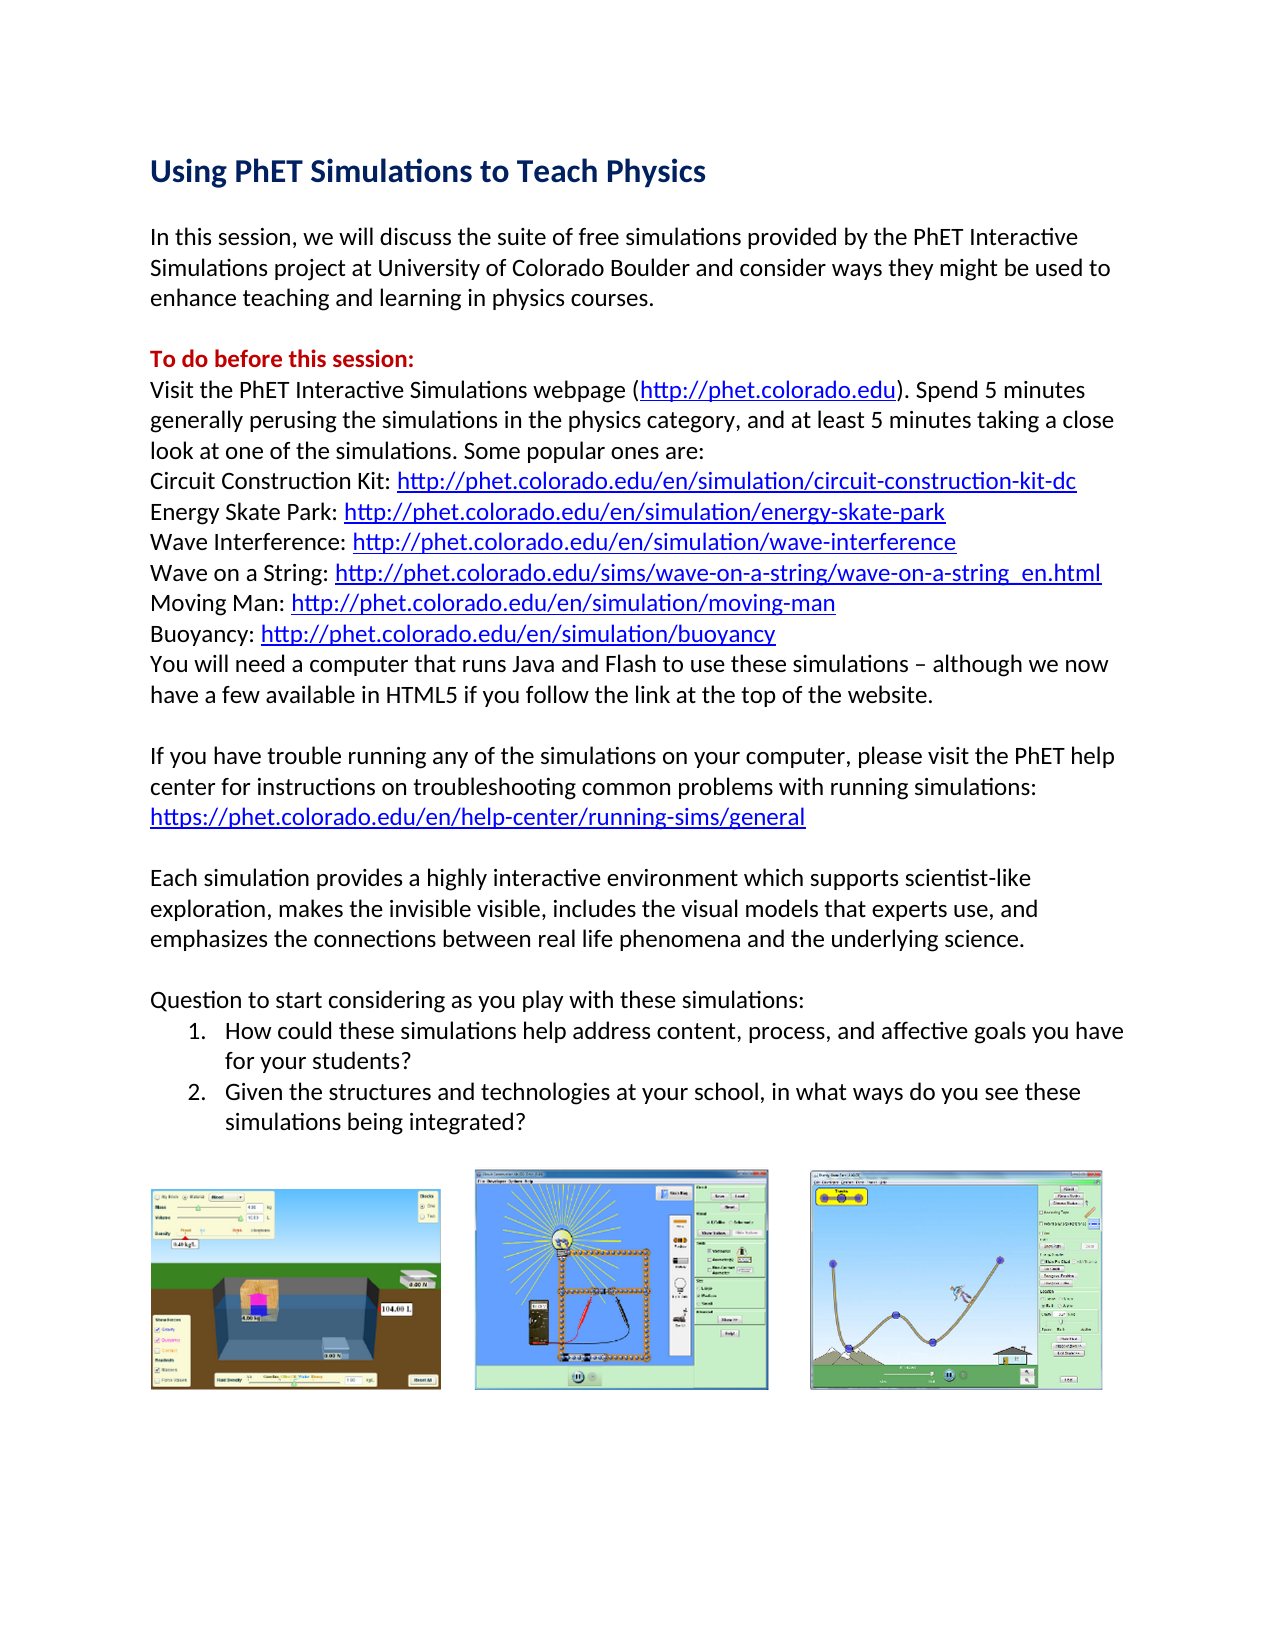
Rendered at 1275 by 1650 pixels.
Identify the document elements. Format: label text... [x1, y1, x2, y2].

text Question to start considering as you play with these simulations: [150, 984, 1125, 1015]
list Given the structures and technologies at your school, in what ways do you see these simulations being integrated? [187, 1076, 1125, 1137]
text In this session, we will discuss the suite of free simulations provided by the PhET Interactive Simulations project at University of Colorado Boulder and consider ways they might be used to enhance teaching and learning in physics courses. [150, 221, 1125, 313]
list How could these simulations help address content, process, and affective goals you have for your students? [187, 1015, 1125, 1076]
text Energy Skate Park: http://phet.colorado.edu/en/simulation/energy-skate-park [150, 496, 1125, 526]
text Using PhET Simulations to Teach Physics [150, 150, 1125, 191]
picture [150, 1189, 441, 1390]
text Each simulation provides a highly interactive environment which supports scientist-like exploration, makes the invisible visible, includes the visual models that experts use, and emphasizes the connections between real life phenomena and the underlying science. [150, 862, 1125, 954]
text https://phet.colorado.edu/en/help-center/running-sims/general [150, 801, 1125, 832]
text Moving Man: http://phet.colorado.edu/en/simulation/moving-man [150, 587, 1125, 618]
text Wave Interference: http://phet.colorado.edu/en/simulation/wave-interference [150, 526, 1125, 557]
text Circuit Construction Kit: http://phet.colorado.edu/en/simulation/circuit-construction-kit-dc [150, 465, 1125, 496]
picture [810, 1169, 1103, 1390]
text Visit the PhET Interactive Simulations webpage (http://phet.colorado.edu). Spend 5 minutes generally perusing the simulations in the physics category, and at least 5 minutes taking a close look at one of the simulations. Some popular ones are: [150, 374, 1125, 465]
picture [474, 1167, 769, 1390]
text Wave on a String: http://phet.colorado.edu/sims/wave-on-a-string/wave-on-a-string_en.html [150, 557, 1125, 587]
text You will need a computer that runs Java and Flash to use these simulations – although we now have a few available in HTML5 if you follow the link at the top of the website. [150, 648, 1125, 709]
text If you have trouble running any of the simulations on your computer, please visit the PhET help center for instructions on troubleshooting common problems with running simulations: [150, 740, 1125, 801]
text To do before this session: [150, 343, 1125, 374]
text Buoyancy: http://phet.colorado.edu/en/simulation/buoyancy [150, 618, 1125, 648]
